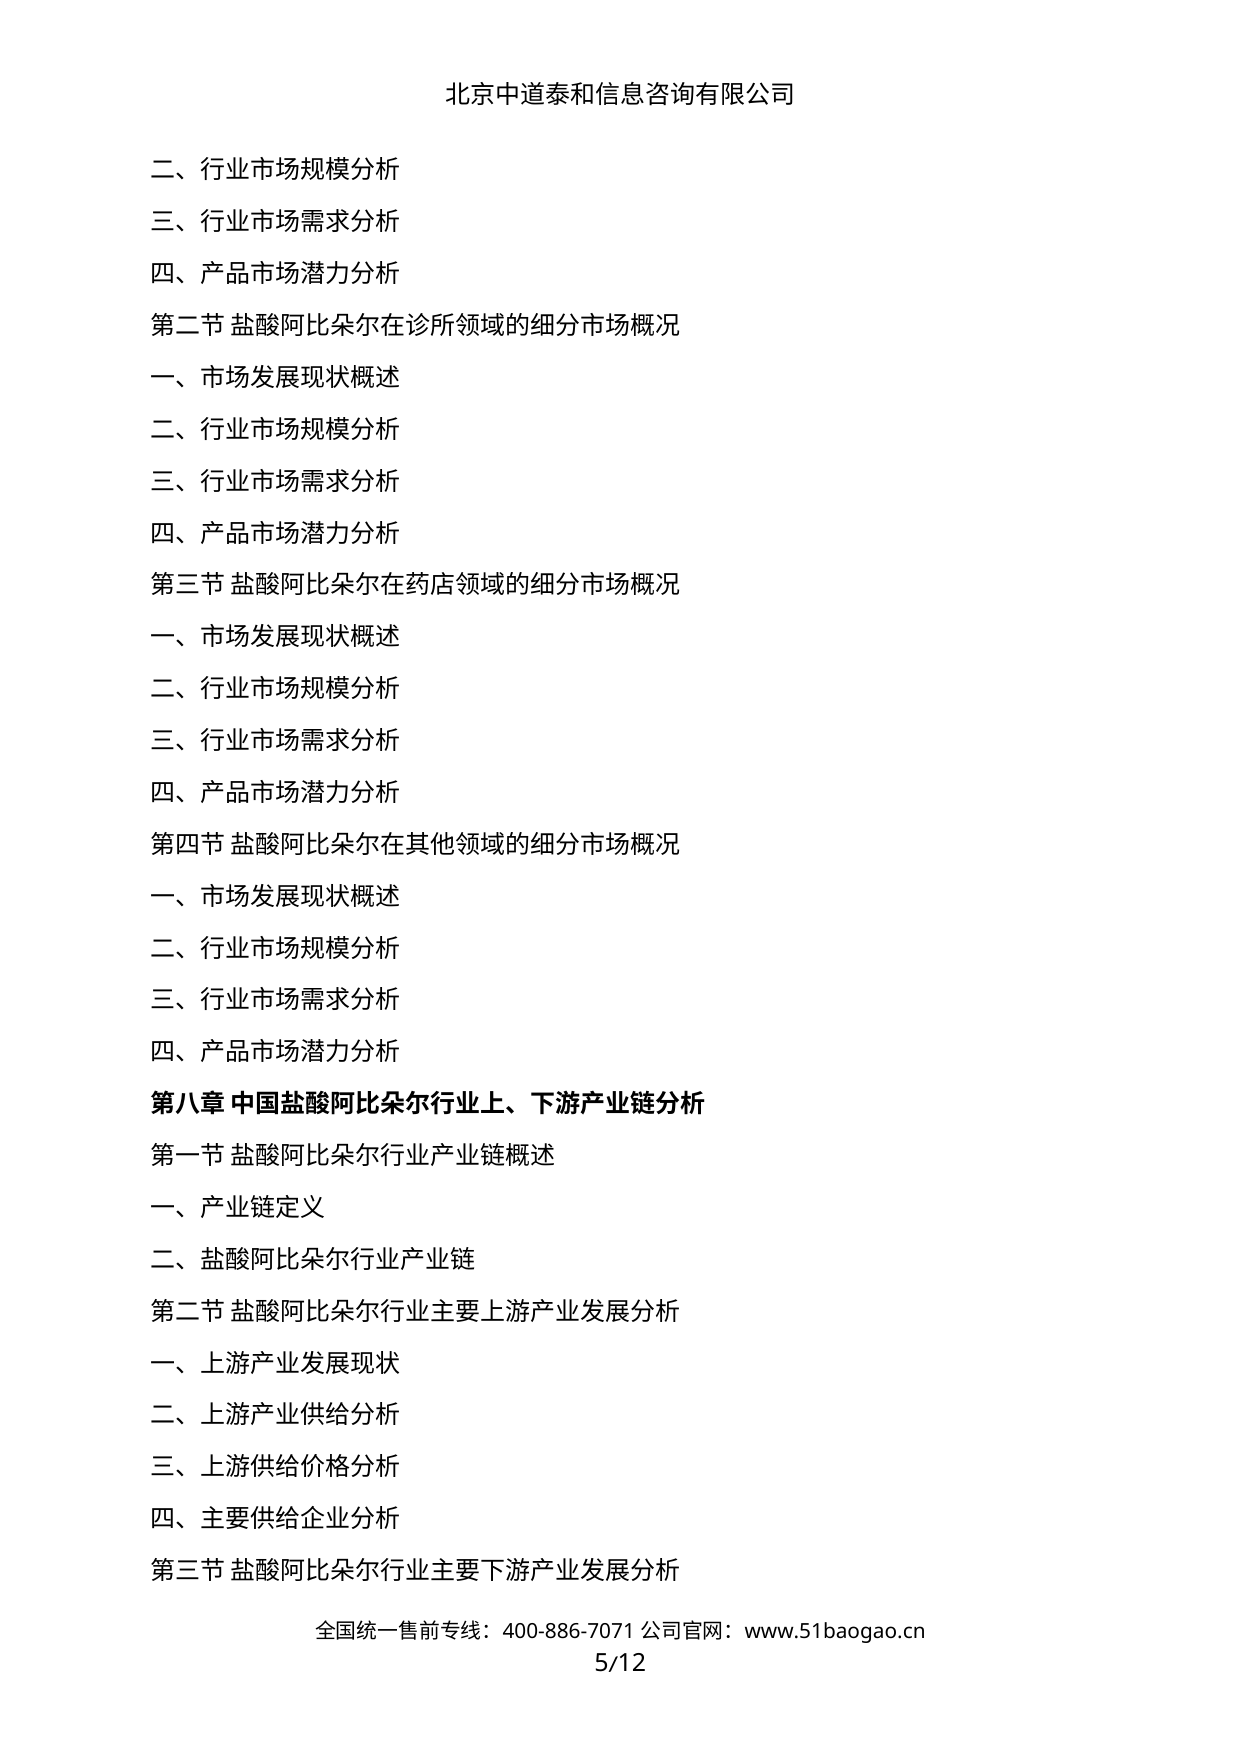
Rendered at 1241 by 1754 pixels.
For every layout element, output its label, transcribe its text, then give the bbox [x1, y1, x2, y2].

text 第一节 盐酸阿比朵尔行业产业链概述 [150, 1136, 1090, 1172]
text 三、行业市场需求分析 [150, 980, 1090, 1016]
text 二、上游产业供给分析 [150, 1395, 1090, 1431]
text 三、行业市场需求分析 [150, 721, 1090, 757]
text 四、产品市场潜力分析 [150, 1032, 1090, 1068]
text 第八章 中国盐酸阿比朵尔行业上、下游产业链分析 [150, 1084, 1090, 1120]
text 第四节 盐酸阿比朵尔在其他领域的细分市场概况 [150, 824, 1090, 861]
text 二、行业市场规模分析 [150, 409, 1090, 446]
text 一、市场发展现状概述 [150, 876, 1090, 912]
text 一、市场发展现状概述 [150, 617, 1090, 653]
text 二、行业市场规模分析 [150, 150, 1090, 186]
text 三、行业市场需求分析 [150, 202, 1090, 238]
text 第二节 盐酸阿比朵尔行业主要上游产业发展分析 [150, 1291, 1090, 1327]
text 二、行业市场规模分析 [150, 669, 1090, 705]
text 第三节 盐酸阿比朵尔在药店领域的细分市场概况 [150, 565, 1090, 601]
text 三、上游供给价格分析 [150, 1447, 1090, 1483]
text 第二节 盐酸阿比朵尔在诊所领域的细分市场概况 [150, 306, 1090, 342]
text 第三节 盐酸阿比朵尔行业主要下游产业发展分析 [150, 1551, 1090, 1587]
text 四、产品市场潜力分析 [150, 772, 1090, 809]
text 四、主要供给企业分析 [150, 1499, 1090, 1535]
text 二、行业市场规模分析 [150, 928, 1090, 964]
text 一、上游产业发展现状 [150, 1343, 1090, 1379]
text 一、产业链定义 [150, 1187, 1090, 1224]
text 一、市场发展现状概述 [150, 357, 1090, 394]
text 二、盐酸阿比朵尔行业产业链 [150, 1239, 1090, 1276]
text 四、产品市场潜力分析 [150, 254, 1090, 290]
text 三、行业市场需求分析 [150, 461, 1090, 497]
text 四、产品市场潜力分析 [150, 513, 1090, 549]
